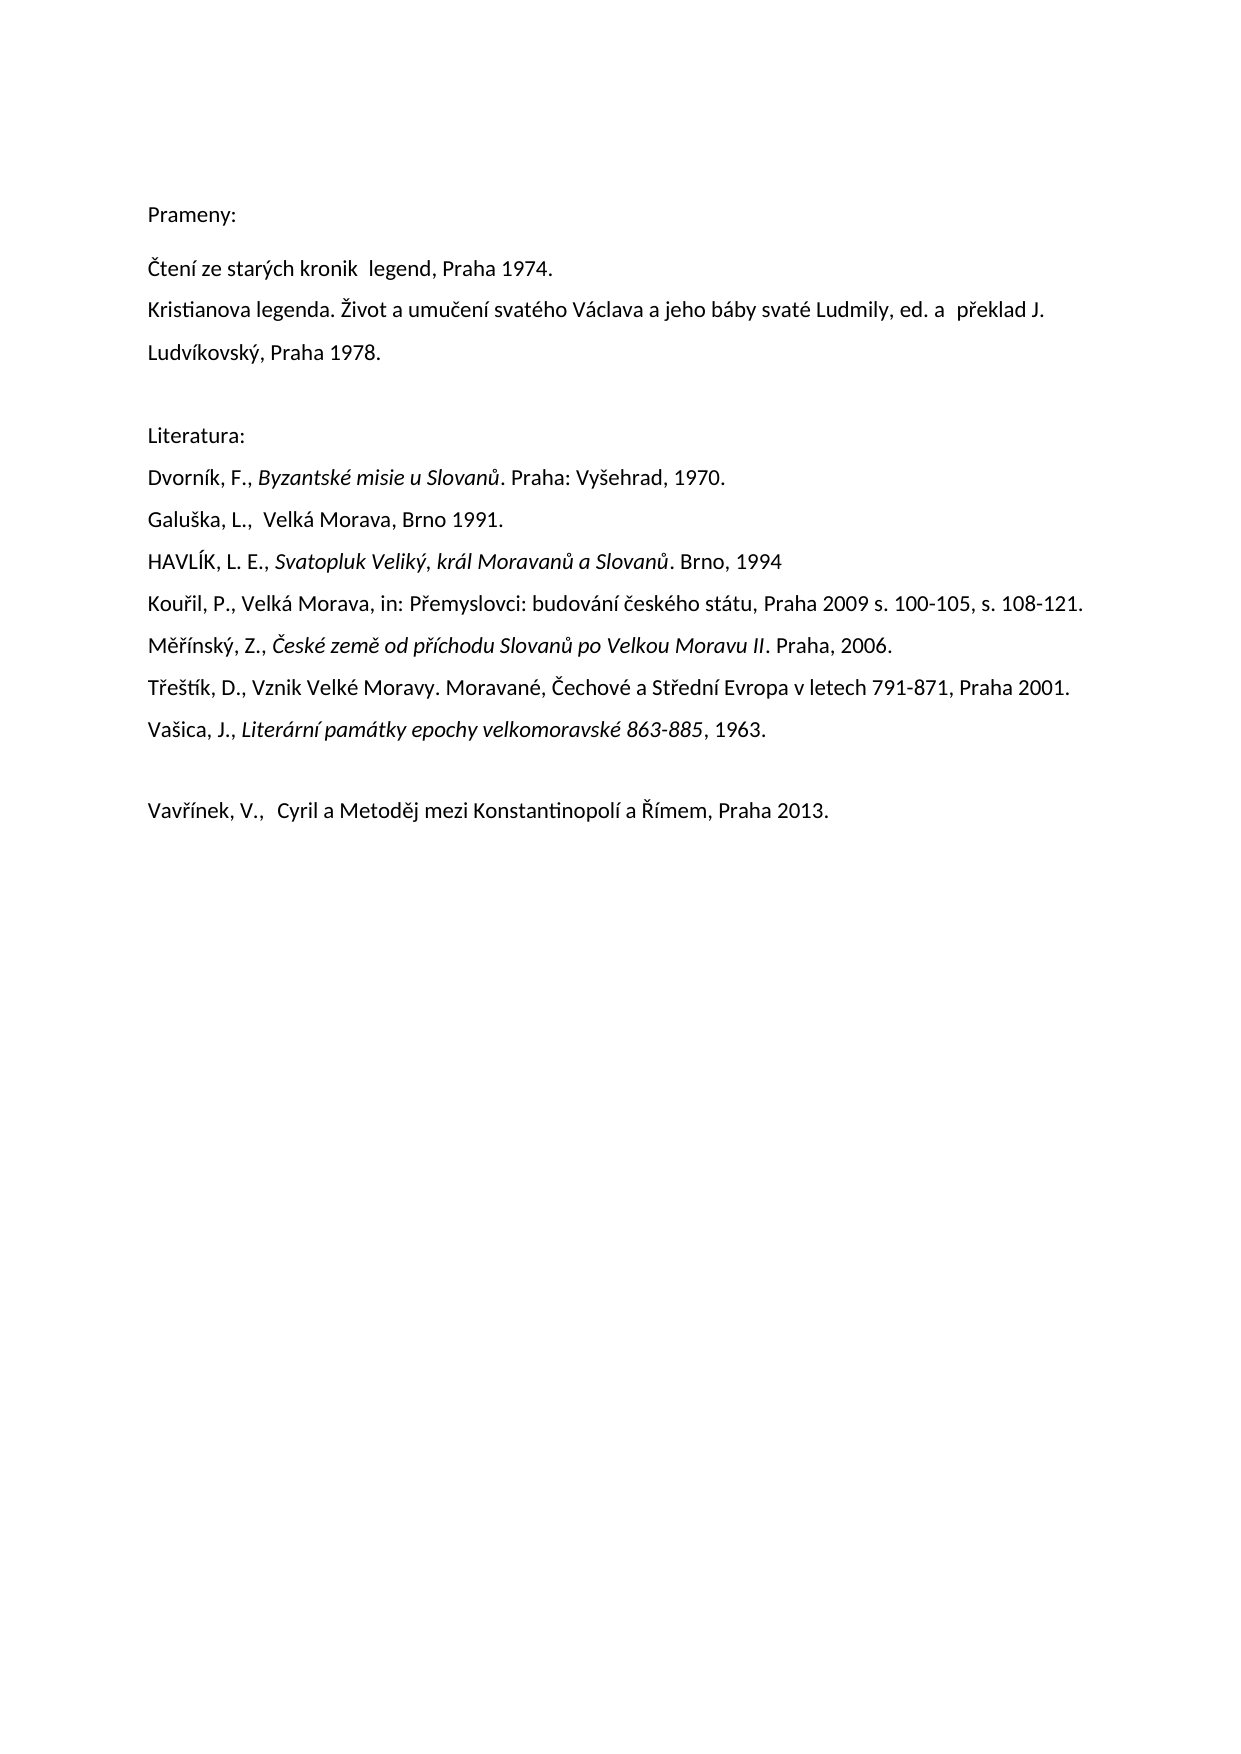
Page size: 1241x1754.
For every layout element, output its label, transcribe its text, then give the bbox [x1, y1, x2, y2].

text Literatura: [148, 422, 1093, 449]
text Dvorník, F., Byzantské misie u Slovanů. Praha: Vyšehrad, 1970. [148, 463, 1093, 492]
text Vašica, J., Literární památky epochy velkomoravské 863-885, 1963. Vavřínek, V., Cyril a Metoděj mezi Konstantinopolí a Římem, Praha 2013. [148, 715, 1093, 830]
text Čtení ze starých kronik legend, Praha 1974. Kristianova legenda. Život a umučení svatého Václava a jeho báby svaté Ludmily, ed. a překlad J. Ludvíkovský, Praha 1978. [148, 254, 1093, 408]
text Měřínský, Z., České země od příchodu Slovanů po Velkou Moravu II. Praha, 2006. Třeštík, D., Vznik Velké Moravy. Moravané, Čechové a Střední Evropa v letech 791-871, Praha 2001. [148, 631, 1093, 701]
text Galuška, L., Velká Morava, Brno 1991. [148, 506, 1093, 533]
text Kouřil, P., Velká Morava, in: Přemyslovci: budování českého státu, Praha 2009 s. 100-105, s. 108-121. [148, 589, 1093, 617]
text HAVLÍK, L. E., Svatopluk Veliký, král Moravanů a Slovanů. Brno, 1994 [148, 547, 1093, 576]
text Prameny: [148, 201, 1093, 229]
